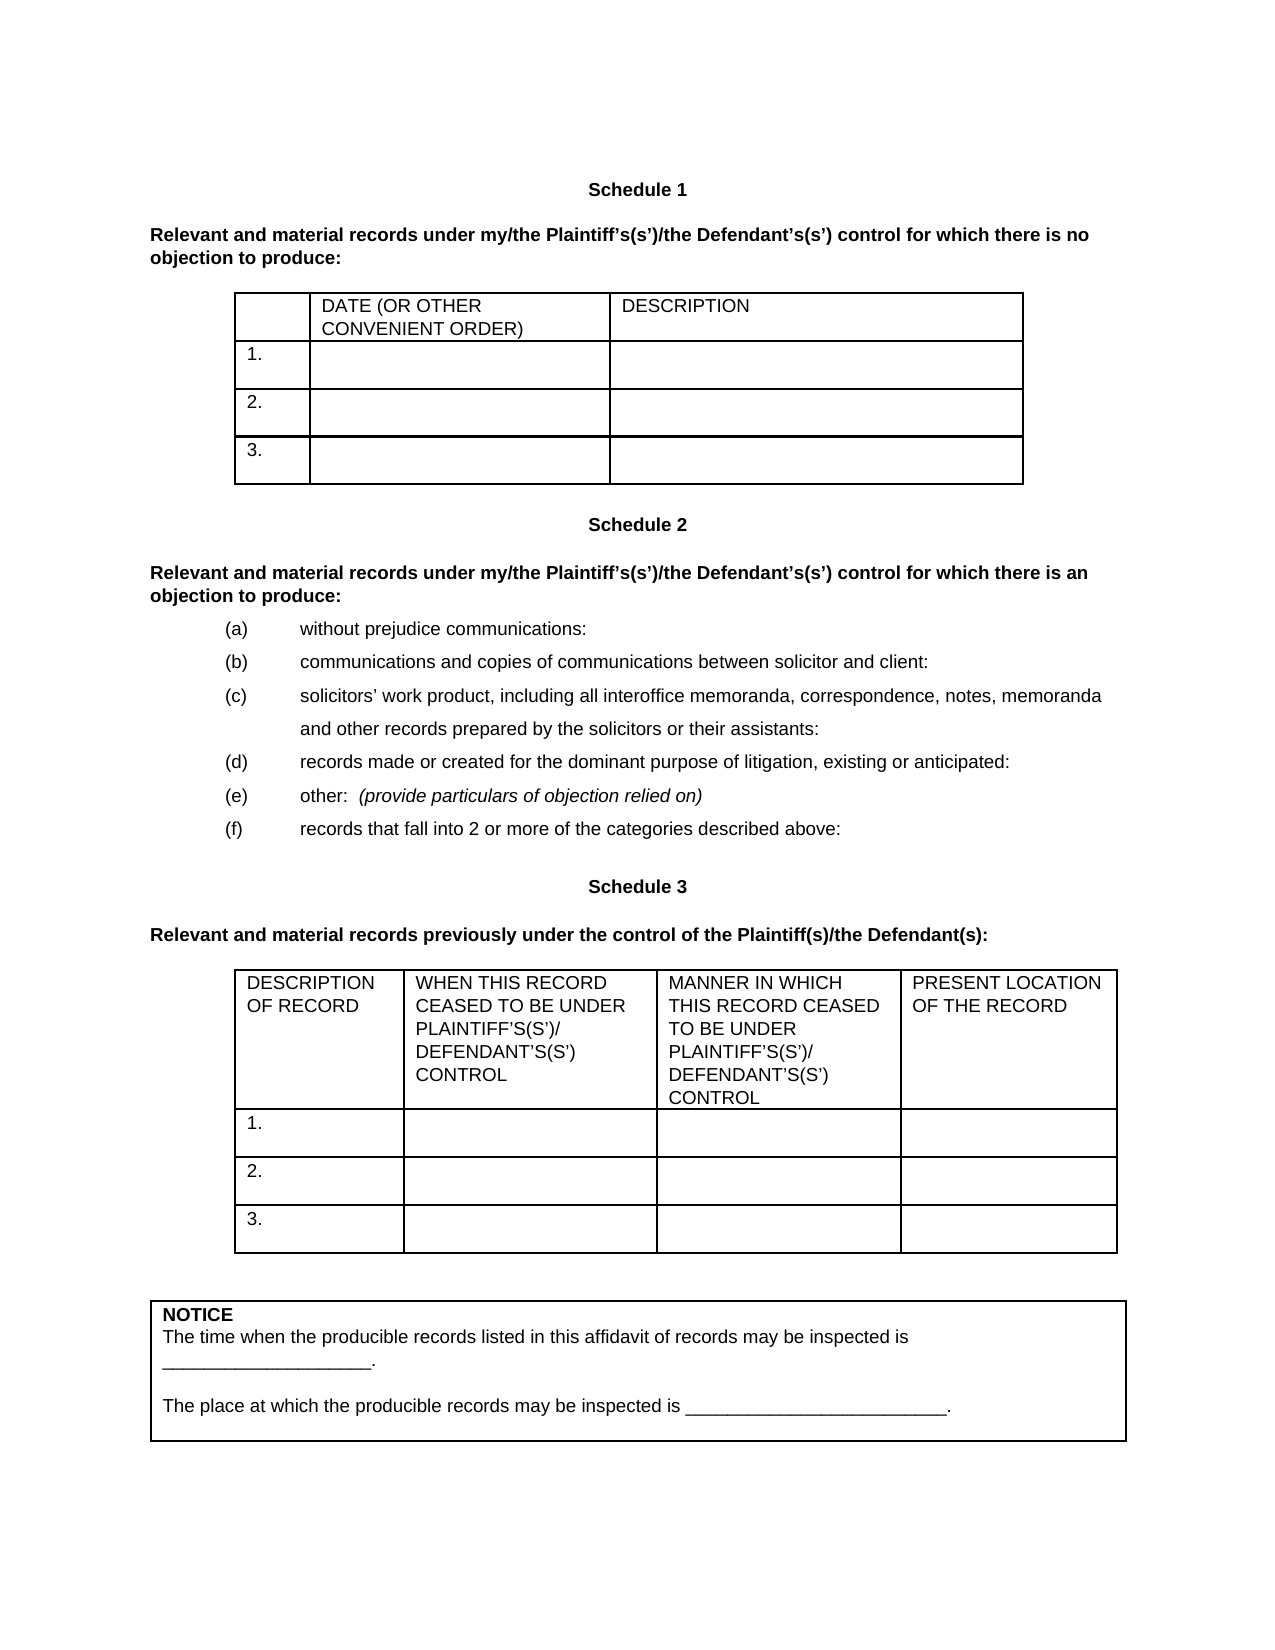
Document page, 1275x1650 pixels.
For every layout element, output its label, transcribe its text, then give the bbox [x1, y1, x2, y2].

table_header DESCRIPTION [611, 294, 1022, 339]
table_cell [405, 1158, 656, 1204]
table_cell [405, 1110, 656, 1156]
table_cell [311, 438, 609, 483]
table_cell 2. [236, 1158, 403, 1204]
table_header WHEN THIS RECORD CEASED TO BE UNDER PLAINTIFF’S(S’)/ DEFENDANT’S(S’) CONTROL [405, 971, 656, 1108]
text Relevant and material records under my/the Plaintiff’s(s’)/the Defendant’s(s’) control for which there is an objection to produce: [150, 560, 1125, 606]
table_cell 3. [236, 438, 309, 483]
table_cell [611, 438, 1022, 483]
table_cell [611, 390, 1022, 435]
table_header PRESENT LOCATION OF THE RECORD [902, 971, 1116, 1108]
table_cell 1. [236, 342, 309, 387]
table_cell [658, 1158, 900, 1204]
table_header DATE (OR OTHER CONVENIENT ORDER) [311, 294, 609, 339]
table_cell 2. [236, 390, 309, 435]
table_cell [902, 1158, 1116, 1204]
table_cell [311, 342, 609, 387]
subtitle Schedule 3 [150, 873, 1125, 898]
subtitle Schedule 2 [150, 510, 1125, 535]
text Relevant and material records under my/the Plaintiff’s(s’)/the Defendant’s(s’) control for which there is no objection to produce: [150, 223, 1125, 269]
table_cell [611, 342, 1022, 387]
subtitle Schedule 1 [150, 175, 1125, 200]
text (f) records that fall into 2 or more of the categories described above: [150, 806, 1125, 839]
table_header [236, 294, 309, 339]
text (e) other: (provide particulars of objection relied on) [150, 773, 1125, 806]
table_cell [311, 390, 609, 435]
table_header MANNER IN WHICH THIS RECORD CEASED TO BE UNDER PLAINTIFF’S(S’)/ DEFENDANT’S(S’) CONTROL [658, 971, 900, 1108]
table_cell [658, 1206, 900, 1252]
table_cell 3. [236, 1206, 403, 1252]
text (d) records made or created for the dominant purpose of litigation, existing or anticipated: [150, 739, 1125, 773]
text (a) without prejudice communications: [150, 606, 1125, 639]
table_cell [658, 1110, 900, 1156]
text (c) solicitors’ work product, including all interoffice memoranda, correspondence, notes, memoranda and other records prepared by the solicitors or their assistants: [225, 673, 1125, 739]
text (b) communications and copies of communications between solicitor and client: [150, 639, 1125, 673]
table_cell [902, 1206, 1116, 1252]
text Relevant and material records previously under the control of the Plaintiff(s)/the Defendant(s): [150, 923, 1125, 946]
table_cell 1. [236, 1110, 403, 1156]
table_header DESCRIPTION OF RECORD [236, 971, 403, 1108]
table_cell [902, 1110, 1116, 1156]
table_header NOTICE The time when the producible records listed in this affidavit of records may be inspected is ____________________. The place at which the producible records may be inspected is _________________________. [152, 1302, 1125, 1439]
table_cell [405, 1206, 656, 1252]
